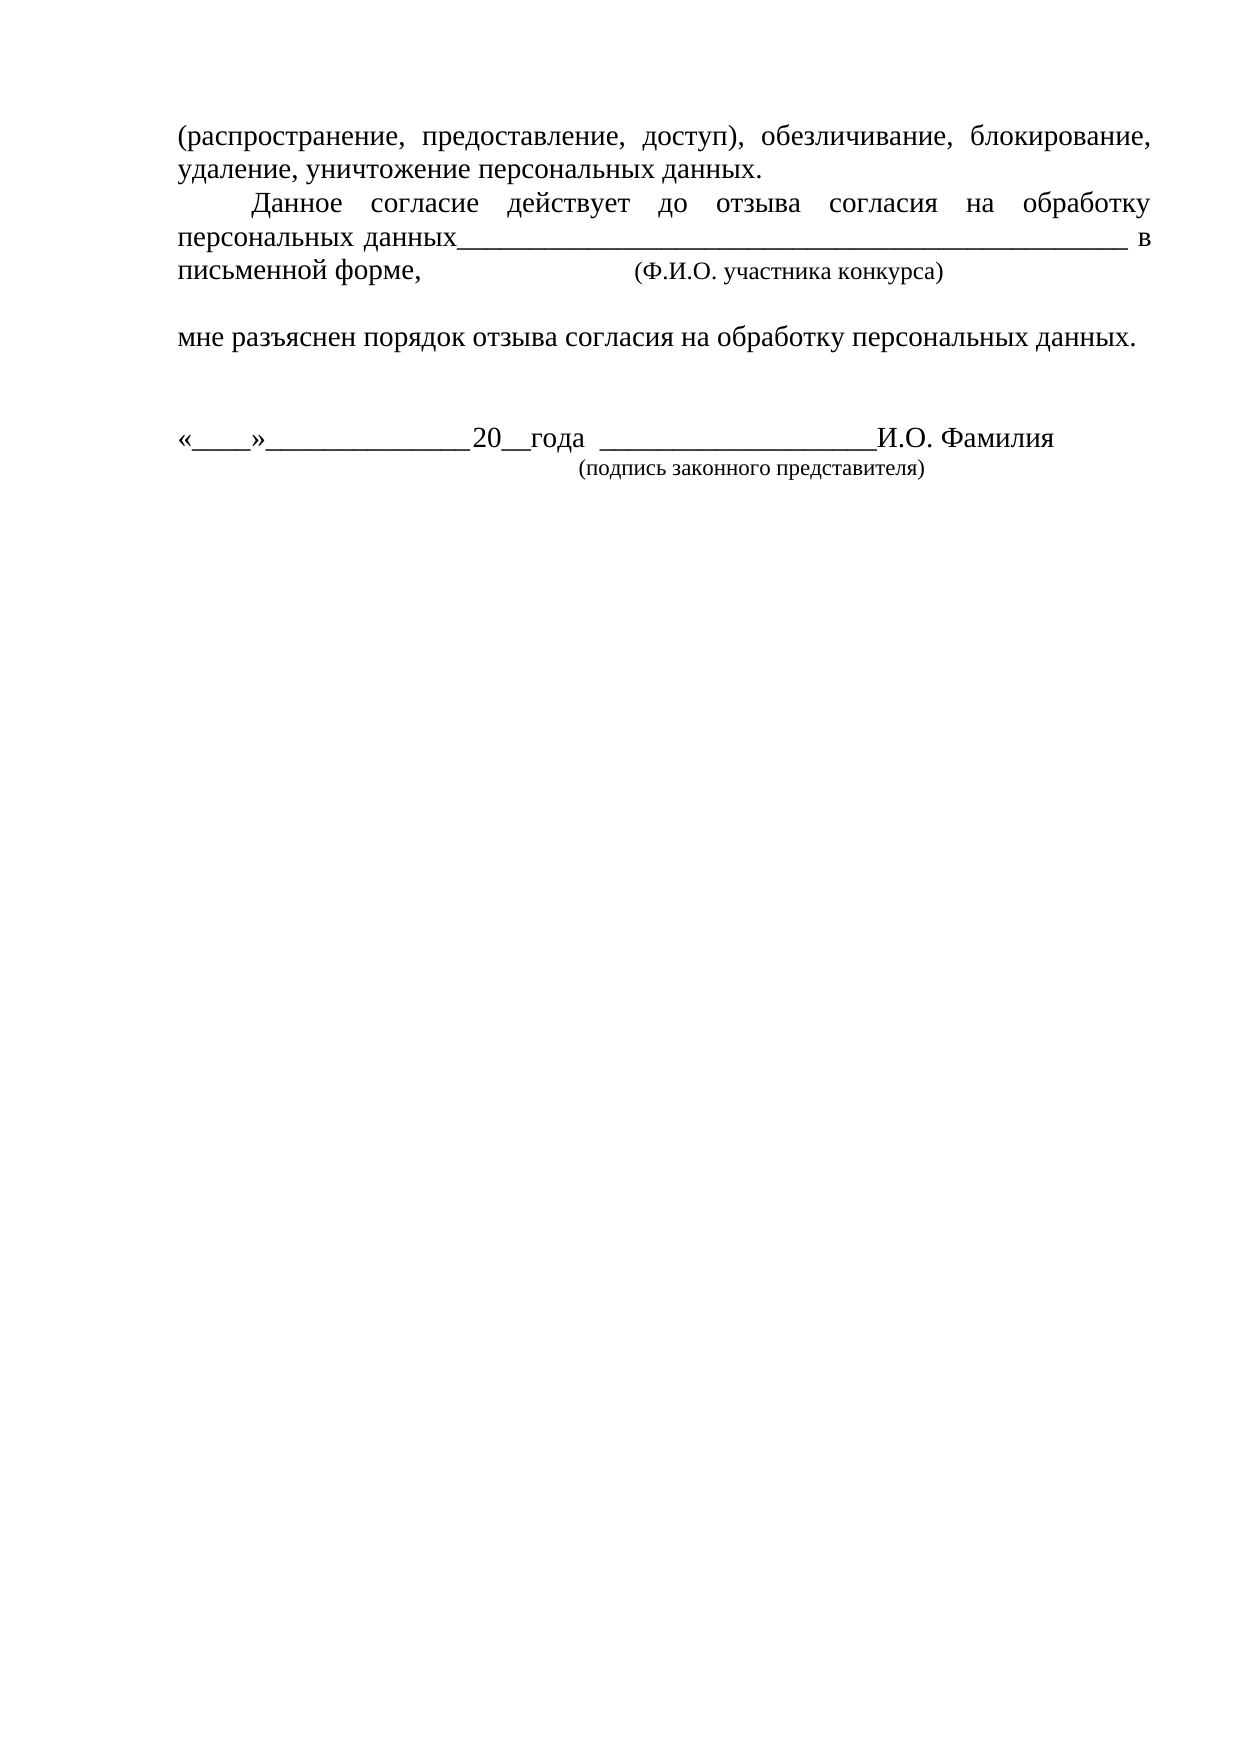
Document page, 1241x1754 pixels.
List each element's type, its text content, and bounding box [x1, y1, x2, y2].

text Данное согласие действует до отзыва согласия на обработку персональных данных______________________________________________ в письменной форме, (Ф.И.О. участника конкурса) [177, 185, 1152, 286]
text мне разъяснен порядок отзыва согласия на обработку персональных данных. [177, 319, 1152, 353]
text «____ »______________ 20__года ___________________И.О. Фамилия [177, 420, 1152, 453]
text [177, 118, 1152, 185]
text (подпись законного представителя) [177, 453, 1152, 480]
